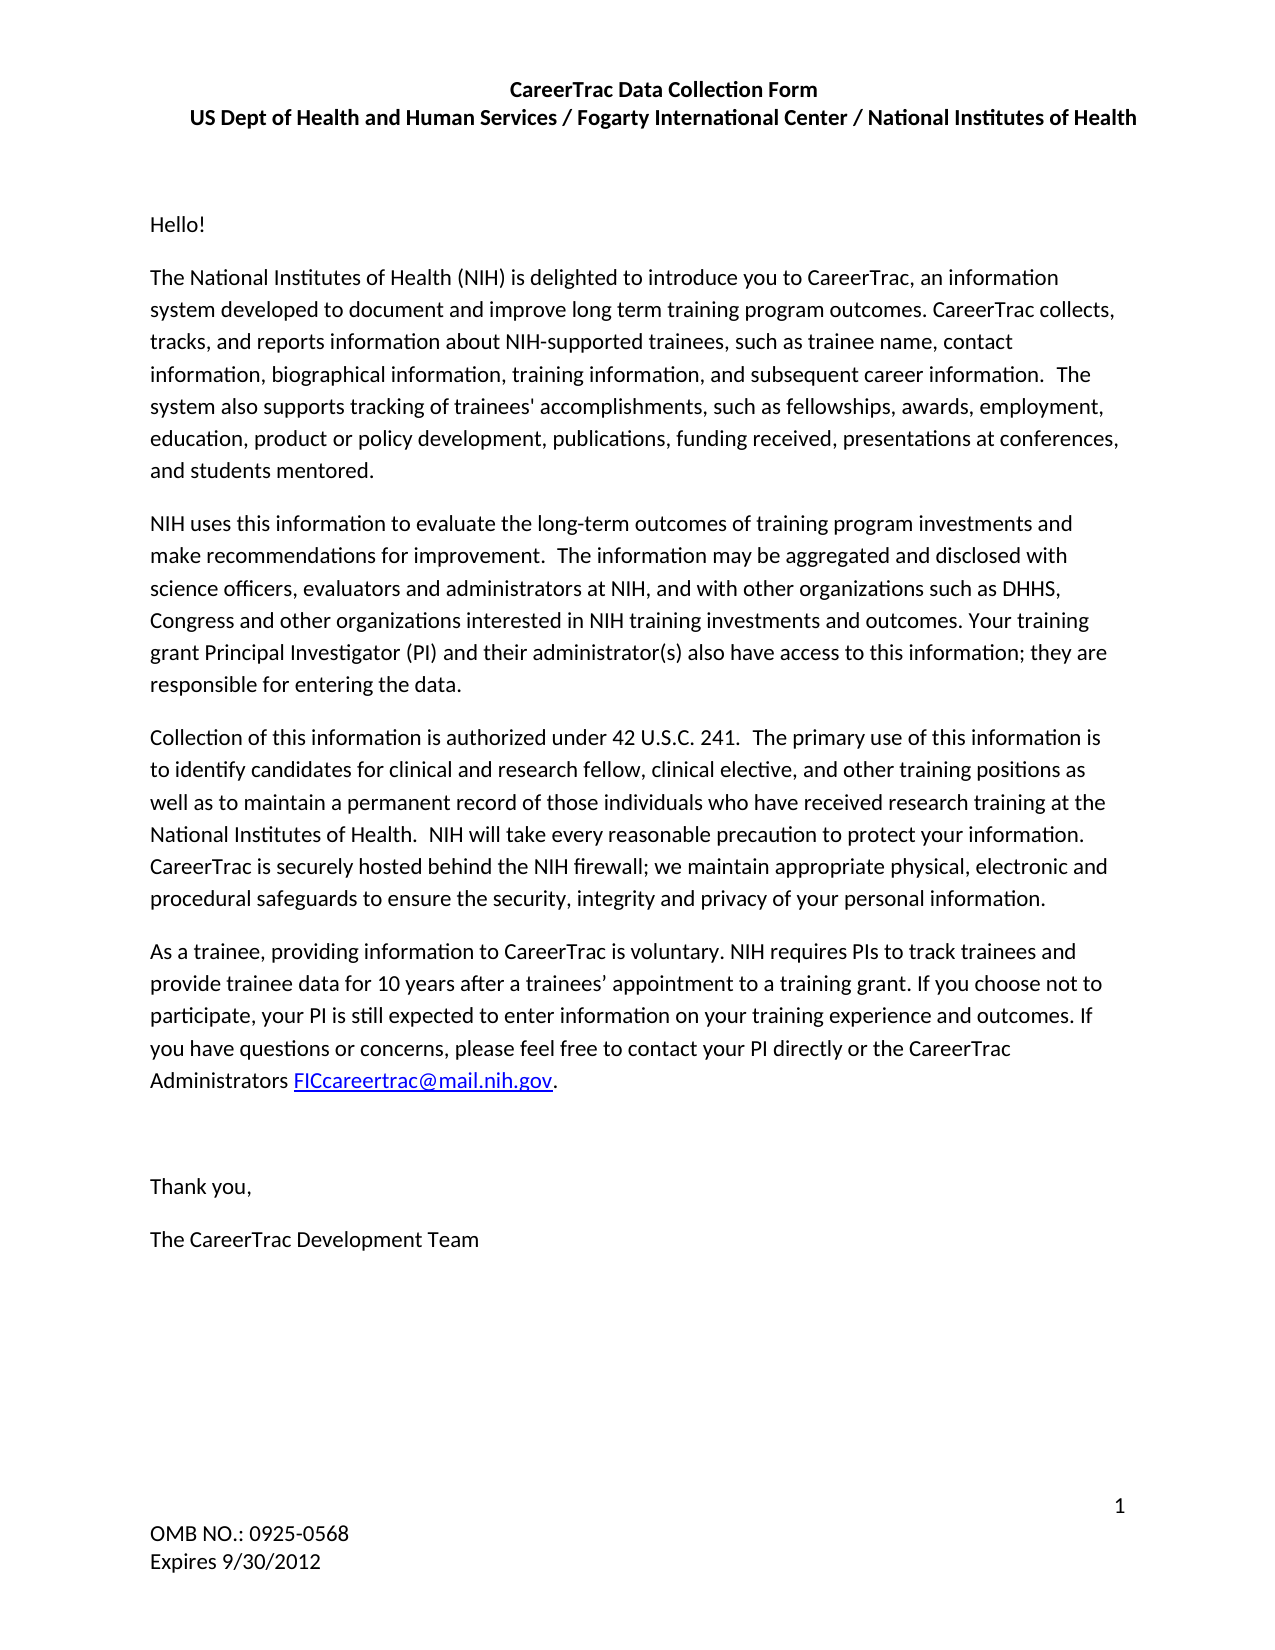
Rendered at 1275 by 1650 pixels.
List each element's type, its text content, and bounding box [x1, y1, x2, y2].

text The National Institutes of Health (NIH) is delighted to introduce you to CareerTrac, an information system developed to document and improve long term training program outcomes. CareerTrac collects, tracks, and reports information about NIH-supported trainees, such as trainee name, contact information, biographical information, training information, and subsequent career information. The system also supports tracking of trainees' accomplishments, such as fellowships, awards, employment, education, product or policy development, publications, funding received, presentations at conferences, and students mentored. [150, 263, 1125, 484]
text Thank you, [150, 1172, 1125, 1200]
text Collection of this information is authorized under 42 U.S.C. 241. The primary use of this information is to identify candidates for clinical and research fellow, clinical elective, and other training positions as well as to maintain a permanent record of those individuals who have received research training at the National Institutes of Health. NIH will take every reasonable precaution to protect your information. CareerTrac is securely hosted behind the NIH firewall; we maintain appropriate physical, electronic and procedural safeguards to ensure the security, integrity and privacy of your personal information. [150, 723, 1125, 912]
text Hello! [150, 210, 1125, 238]
text NIH uses this information to evaluate the long-term outcomes of training program investments and make recommendations for improvement. The information may be aggregated and disclosed with science officers, evaluators and administrators at NIH, and with other organizations such as DHHS, Congress and other organizations interested in NIH training investments and outcomes. Your training grant Principal Investigator (PI) and their administrator(s) also have access to this information; they are responsible for entering the data. [150, 509, 1125, 698]
text The CareerTrac Development Team [150, 1225, 1125, 1253]
text As a trainee, providing information to CareerTrac is voluntary. NIH requires PIs to track trainees and provide trainee data for 10 years after a trainees’ appointment to a training grant. If you choose not to participate, your PI is still expected to enter information on your training experience and outcomes. If you have questions or concerns, please feel free to contact your PI directly or the CareerTrac Administrators FICcareertrac@mail.nih.gov. [150, 937, 1125, 1094]
